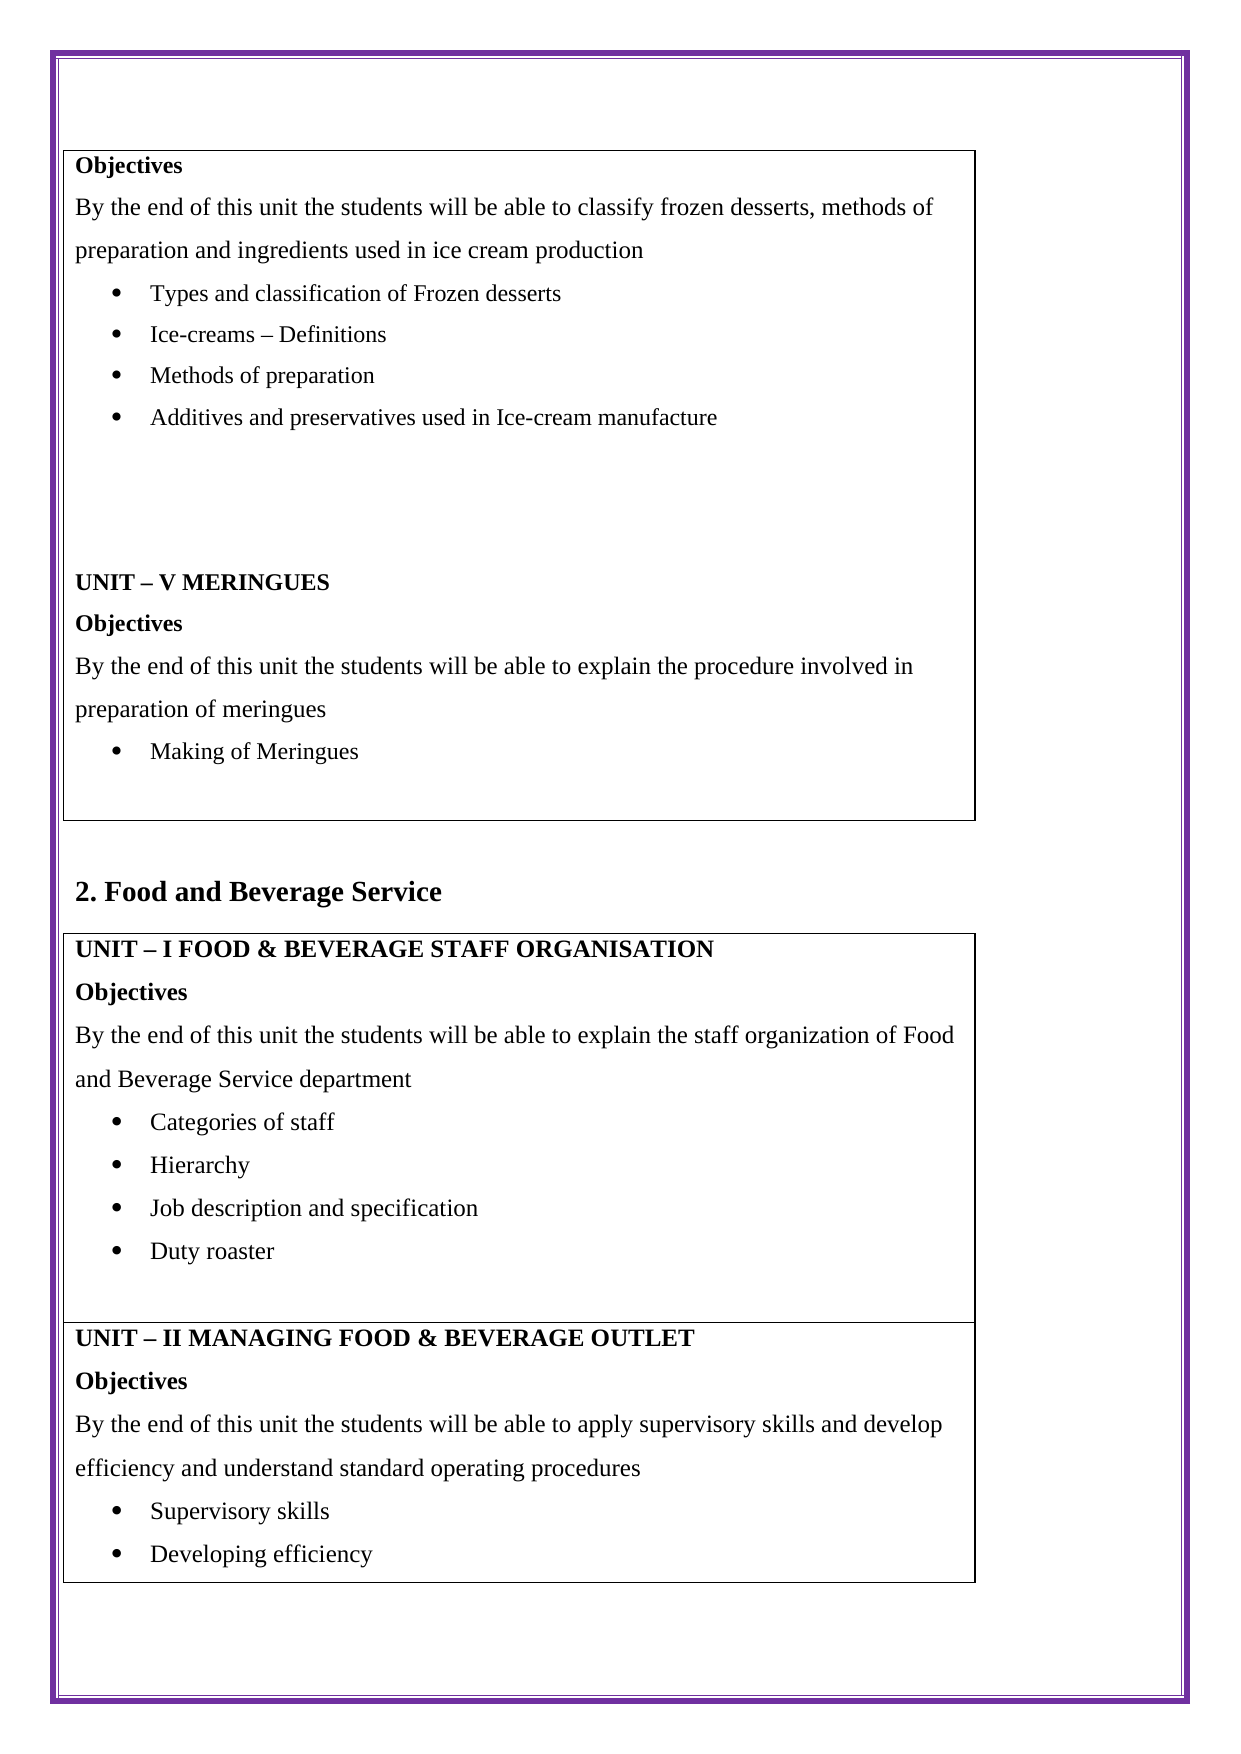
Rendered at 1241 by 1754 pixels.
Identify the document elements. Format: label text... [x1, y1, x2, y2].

text 2. Food and Beverage Service [75, 874, 1165, 907]
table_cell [64, 151, 974, 820]
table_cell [64, 1323, 974, 1582]
table_header UNIT – I FOOD & BEVERAGE STAFF ORGANISATION Objectives By the end of this unit the students will be able to explain the staff organization of Food and Beverage Service department Categories of staff Hierarchy Job description and specification Duty roaster [64, 934, 974, 1322]
